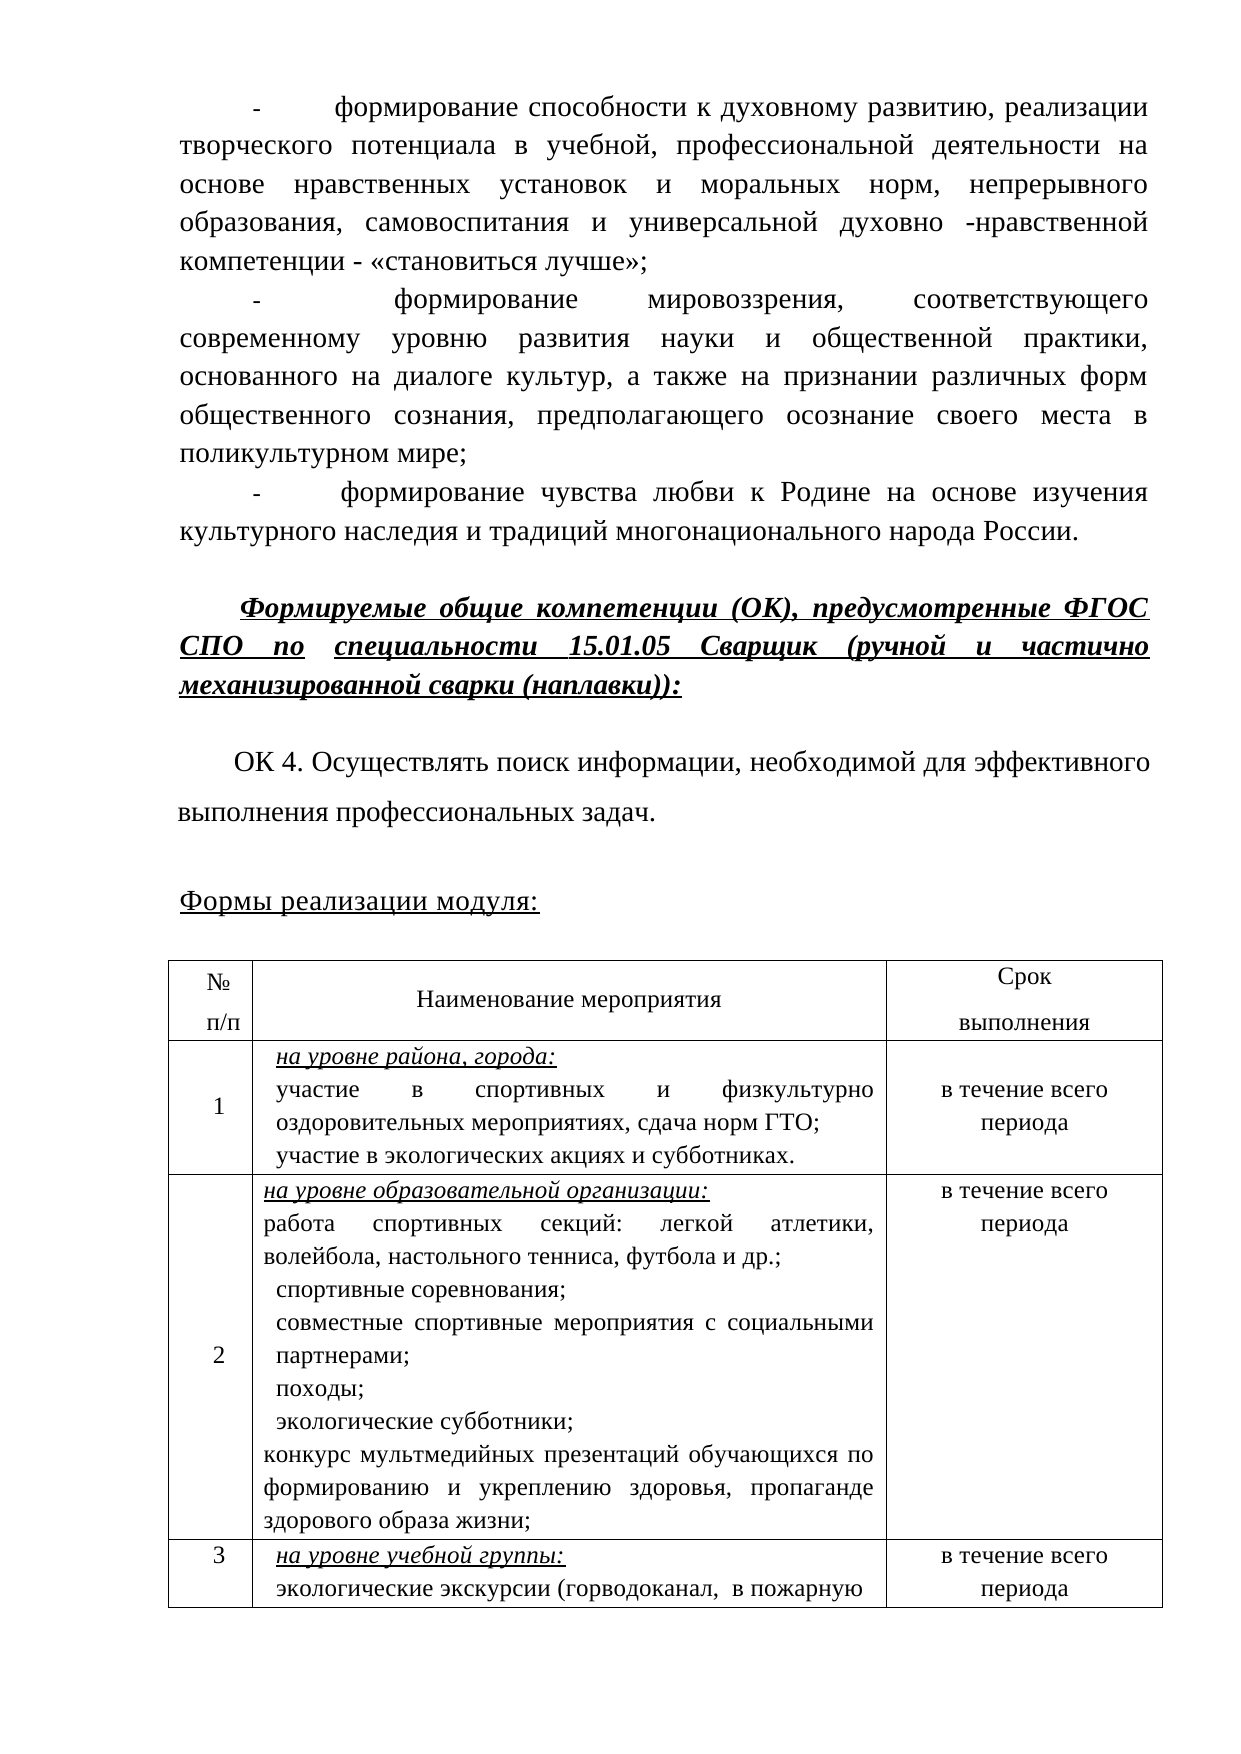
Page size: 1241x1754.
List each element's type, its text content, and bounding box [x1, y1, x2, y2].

list формирование чувства любви к Родине на основе изучения культурного наследия и традиций многонационального народа России. [179, 474, 1149, 546]
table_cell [887, 1540, 1162, 1607]
table_header Срок выполнения [887, 961, 1162, 1040]
table_cell на уровне района, города: участие в спортивных и физкультурно оздоровительных мероприятиях, сдача норм ГТО; участие в экологических акциях и субботниках. [253, 1041, 886, 1174]
table_cell 3 [169, 1540, 252, 1607]
table_header Наименование мероприятия [253, 961, 886, 1040]
table_cell 1 [169, 1041, 252, 1174]
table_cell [253, 1540, 886, 1607]
table_cell 2 [169, 1175, 252, 1539]
table_header № п/п [169, 961, 252, 1040]
text ОК 4. Осуществлять поиск информации, необходимой для эффективного выполнения профессиональных задач. [177, 744, 1152, 828]
text Формируемые общие компетенции (ОК), предусмотренные ФГОС СПО по специальности 15.01.05 Сварщик (ручной и частично механизированной сварки (наплавки)): [179, 590, 1149, 700]
table_cell на уровне образовательной организации: работа спортивных секций: легкой атлетики, волейбола, настольного тенниса, футбола и др.; спортивные соревнования; совместные спортивные мероприятия с социальными партнерами; походы; экологические субботники; конкурс мультмедийных презентаций обучающихся по формированию и укреплению здоровья, пропаганде здорового образа жизни; [253, 1175, 886, 1539]
table_cell в течение всего периода [887, 1175, 1162, 1539]
list формирование мировоззрения, соответствующего современному уровню развития науки и общественной практики, основанного на диалоге культур, а также на признании различных форм общественного сознания, предполагающего осознание своего места в поликультурном мире; [179, 281, 1149, 469]
table_cell в течение всего периода [887, 1041, 1162, 1174]
text Формы реализации модуля: [179, 883, 1152, 917]
list формирование способности к духовному развитию, реализации творческого потенциала в учебной, профессиональной деятельности на основе нравственных установок и моральных норм, непрерывного образования, самовоспитания и универсальной духовно -нравственной компетенции - «становиться лучше»; [179, 89, 1149, 276]
